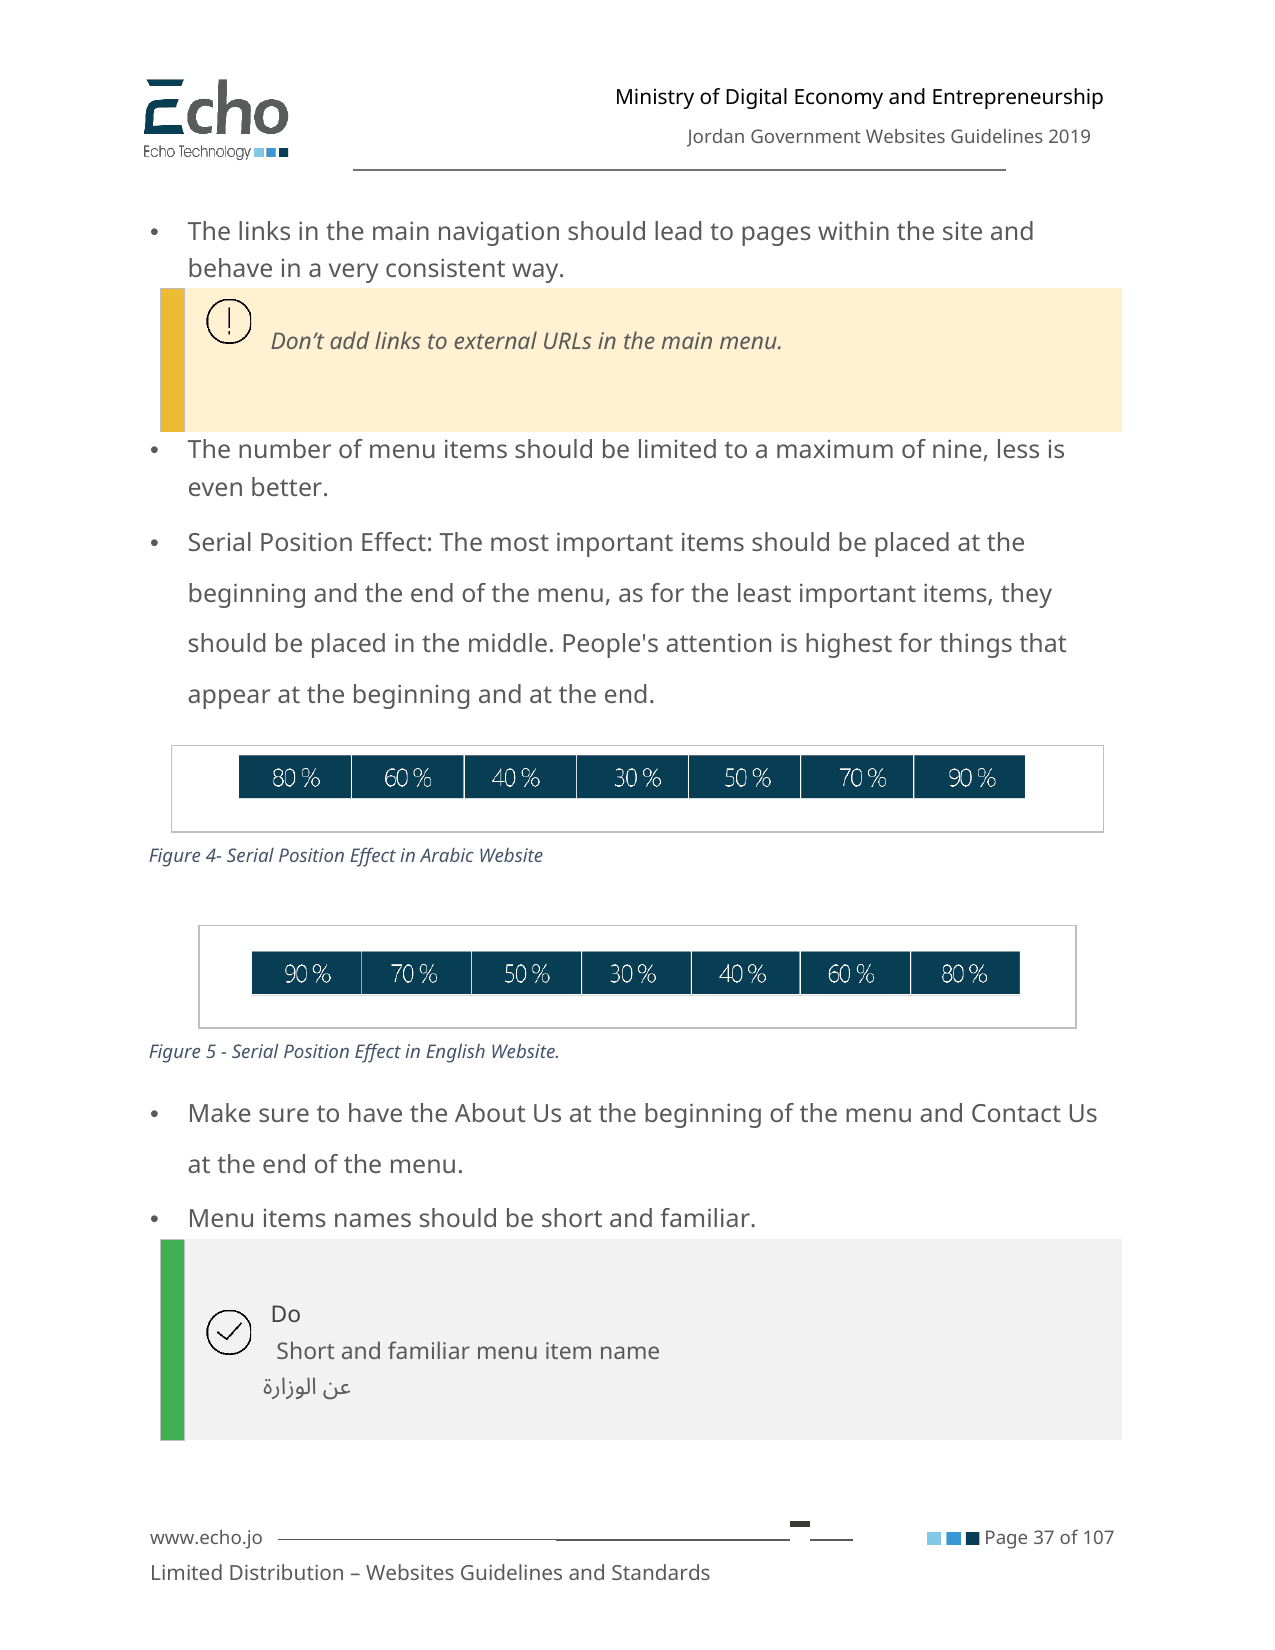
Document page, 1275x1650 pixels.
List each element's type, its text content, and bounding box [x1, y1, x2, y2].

list The number of menu items should be limited to a maximum of nine, less is even better. [150, 432, 1124, 504]
picture [221, 745, 1054, 808]
picture [241, 925, 1034, 1006]
list Make sure to have the About Us at the beginning of the menu and Contact Us at the end of the menu. [150, 1096, 1124, 1180]
table_header [161, 1240, 184, 1440]
text Figure 5 - Serial Position Effect in English Website. [148, 1038, 1125, 1064]
picture [206, 1310, 252, 1355]
picture [927, 1532, 980, 1545]
list Menu items names should be short and familiar. [150, 1201, 1124, 1235]
picture [206, 299, 252, 344]
list Serial Position Effect: The most important items should be placed at the beginning and the end of the menu, as for the least important items, they should be placed in the middle. People's attention is highest for things that appear at the beginning and at the end. [150, 524, 1124, 711]
table_header [161, 289, 184, 432]
text Figure 4- Serial Position Effect in Arabic Website [148, 842, 1125, 868]
table_header Don’t add links to external URLs in the main menu. [185, 288, 1122, 432]
table_header Do Short and familiar menu item name عن الوزارة [185, 1240, 1122, 1440]
list The links in the main navigation should lead to pages within the site and behave in a very consistent way. [150, 202, 1124, 285]
picture [70, 32, 365, 210]
